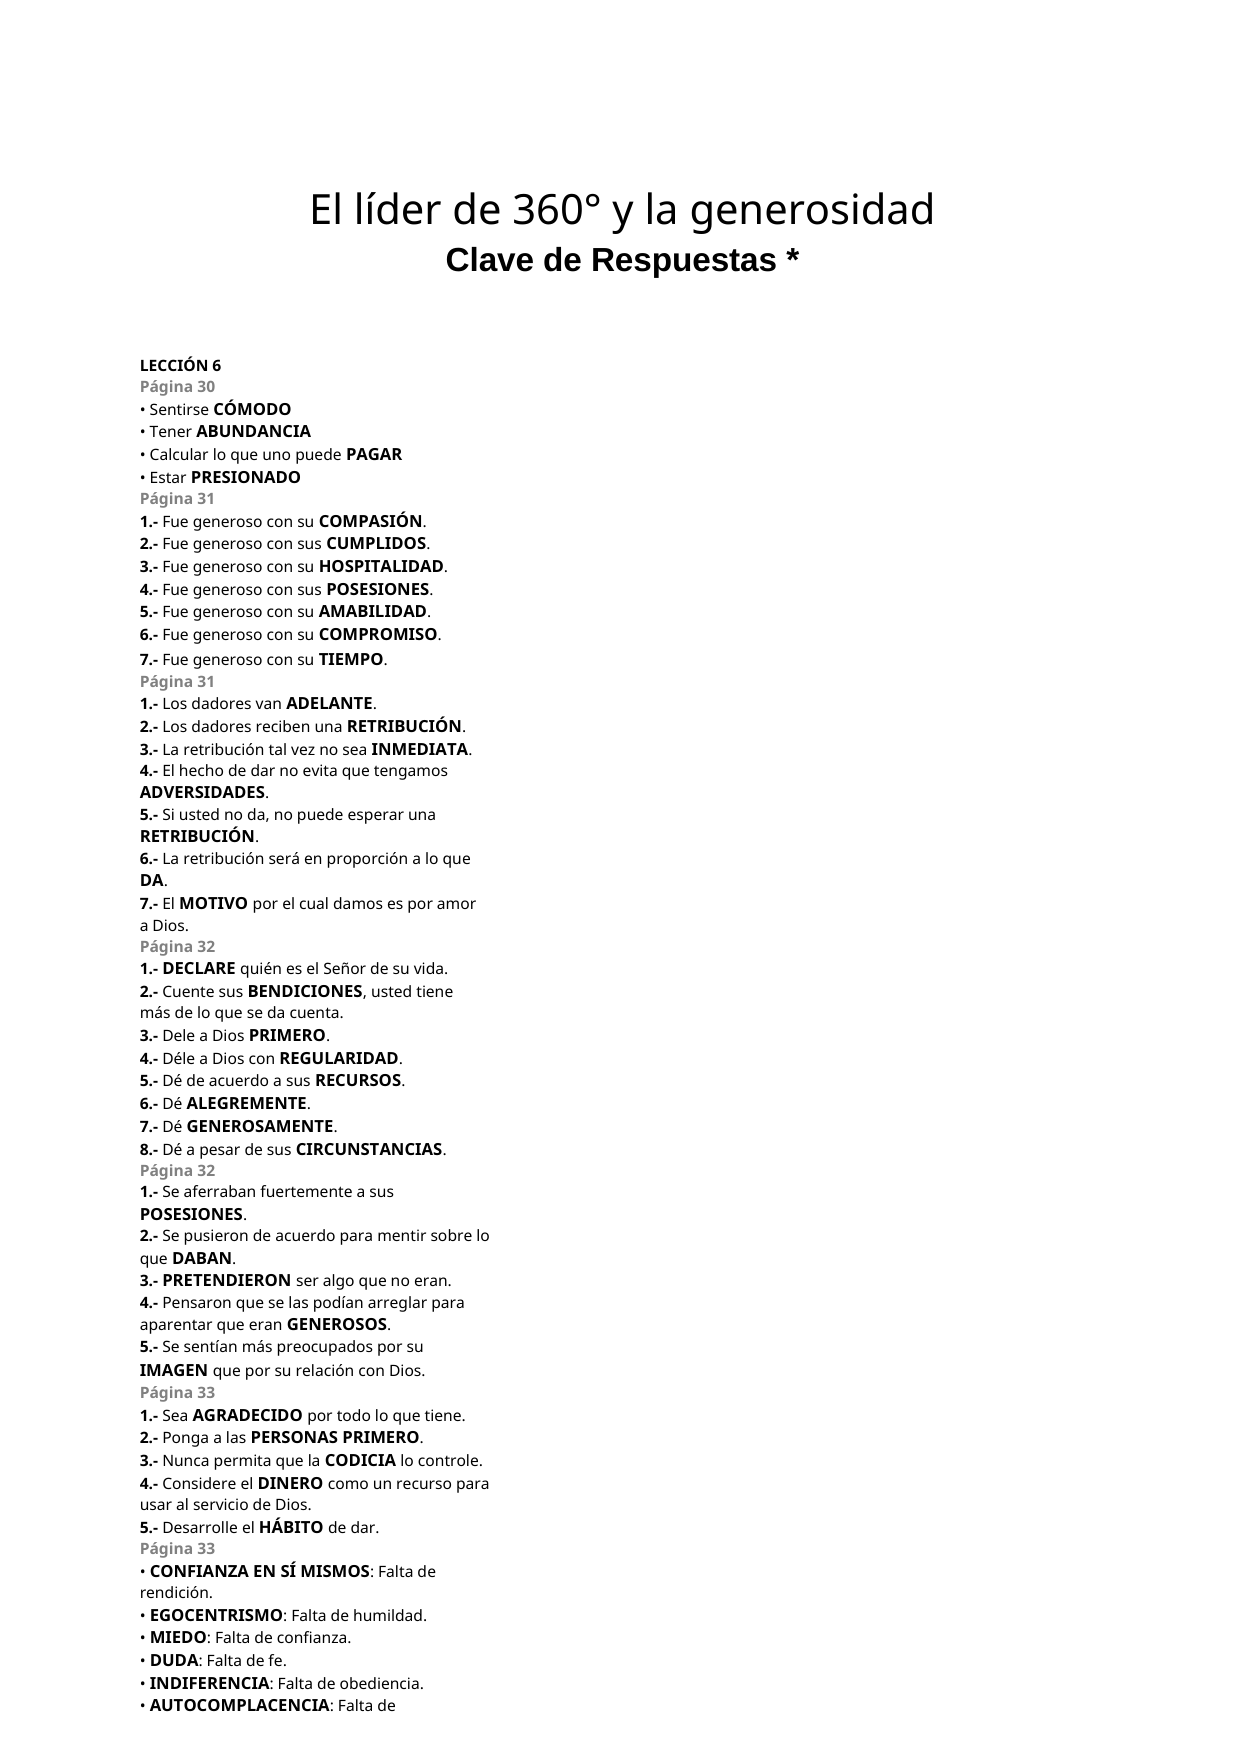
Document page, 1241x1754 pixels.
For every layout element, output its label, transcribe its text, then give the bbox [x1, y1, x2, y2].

text 2.- Cuente sus BENDICIONES, usted tiene [139, 979, 1117, 1002]
text • AUTOCOMPLACENCIA: Falta de [139, 1694, 1117, 1717]
text • EGOCENTRISMO: Falta de humildad. [139, 1603, 1117, 1626]
text 1.- DECLARE quién es el Señor de su vida. [139, 957, 1117, 979]
text • Estar PRESIONADO [139, 465, 1117, 488]
text 4.- El hecho de dar no evita que tengamos [139, 760, 1117, 781]
text • CONFIANZA EN SÍ MISMOS: Falta de [139, 1559, 1117, 1582]
text 1.- Fue generoso con su COMPASIÓN. [139, 509, 1117, 532]
text Clave de Respuestas * [139, 240, 1105, 278]
text 4.- Fue generoso con sus POSESIONES. [139, 577, 1117, 600]
text 3.- PRETENDIERON ser algo que no eran. [139, 1269, 1117, 1292]
text 5.- Si usted no da, no puede esperar una [139, 804, 1117, 825]
text 1.- Se aferraban fuertemente a sus [139, 1181, 1117, 1202]
text Página 32 [139, 1160, 1117, 1181]
text • MIEDO: Falta de confianza. [139, 1626, 1117, 1648]
text El líder de 360° y la generosidad [139, 179, 1105, 236]
text que DABAN. [139, 1246, 1117, 1269]
text IMAGEN que por su relación con Dios. [139, 1357, 1117, 1382]
text 5.- Fue generoso con su AMABILIDAD. [139, 600, 1117, 623]
text 6.- Fue generoso con su COMPROMISO. [139, 623, 1117, 645]
text usar al servicio de Dios. [139, 1494, 1117, 1515]
text POSESIONES. [139, 1202, 1117, 1225]
text RETRIBUCIÓN. [139, 825, 1117, 848]
text Página 31 [139, 488, 1117, 509]
text 4.- Déle a Dios con REGULARIDAD. [139, 1046, 1117, 1069]
text 1.- Los dadores van ADELANTE. [139, 692, 1117, 714]
text • Calcular lo que uno puede PAGAR [139, 442, 1117, 465]
text 7.- Fue generoso con su TIEMPO. [139, 645, 1117, 670]
text 6.- La retribución será en proporción a lo que [139, 848, 1117, 869]
text rendición. [139, 1582, 1117, 1603]
text 2.- Fue generoso con sus CUMPLIDOS. [139, 532, 1117, 554]
text 5.- Dé de acuerdo a sus RECURSOS. [139, 1069, 1117, 1092]
text • INDIFERENCIA: Falta de obediencia. [139, 1671, 1117, 1694]
text 3.- Fue generoso con su HOSPITALIDAD. [139, 554, 1117, 577]
text a Dios. [139, 914, 1117, 936]
text DA. [139, 869, 1117, 892]
text aparentar que eran GENEROSOS. [139, 1313, 1117, 1336]
text 3.- Dele a Dios PRIMERO. [139, 1023, 1117, 1046]
text 6.- Dé ALEGREMENTE. [139, 1092, 1117, 1114]
text Página 32 [139, 936, 1117, 957]
text • DUDA: Falta de fe. [139, 1648, 1117, 1671]
text Página 33 [139, 1538, 1117, 1559]
text 3.- Nunca permita que la CODICIA lo controle. [139, 1448, 1117, 1471]
text LECCIÓN 6 [139, 354, 1117, 376]
text 7.- El MOTIVO por el cual damos es por amor [139, 892, 1117, 914]
text 2.- Ponga a las PERSONAS PRIMERO. [139, 1426, 1117, 1448]
text 5.- Desarrolle el HÁBITO de dar. [139, 1515, 1117, 1538]
text 4.- Considere el DINERO como un recurso para [139, 1471, 1117, 1494]
text más de lo que se da cuenta. [139, 1002, 1117, 1023]
text 3.- La retribución tal vez no sea INMEDIATA. [139, 737, 1117, 760]
text Página 30 [139, 376, 1117, 397]
text 5.- Se sentían más preocupados por su [139, 1336, 1117, 1357]
text 8.- Dé a pesar de sus CIRCUNSTANCIAS. [139, 1137, 1117, 1160]
text 2.- Los dadores reciben una RETRIBUCIÓN. [139, 714, 1117, 737]
text Página 31 [139, 670, 1117, 692]
text • Sentirse CÓMODO [139, 397, 1117, 420]
text Página 33 [139, 1382, 1117, 1403]
text • Tener ABUNDANCIA [139, 420, 1117, 442]
text 2.- Se pusieron de acuerdo para mentir sobre lo [139, 1225, 1117, 1246]
text 7.- Dé GENEROSAMENTE. [139, 1114, 1117, 1137]
text 1.- Sea AGRADECIDO por todo lo que tiene. [139, 1403, 1117, 1426]
text 4.- Pensaron que se las podían arreglar para [139, 1292, 1117, 1313]
text ADVERSIDADES. [139, 781, 1117, 804]
